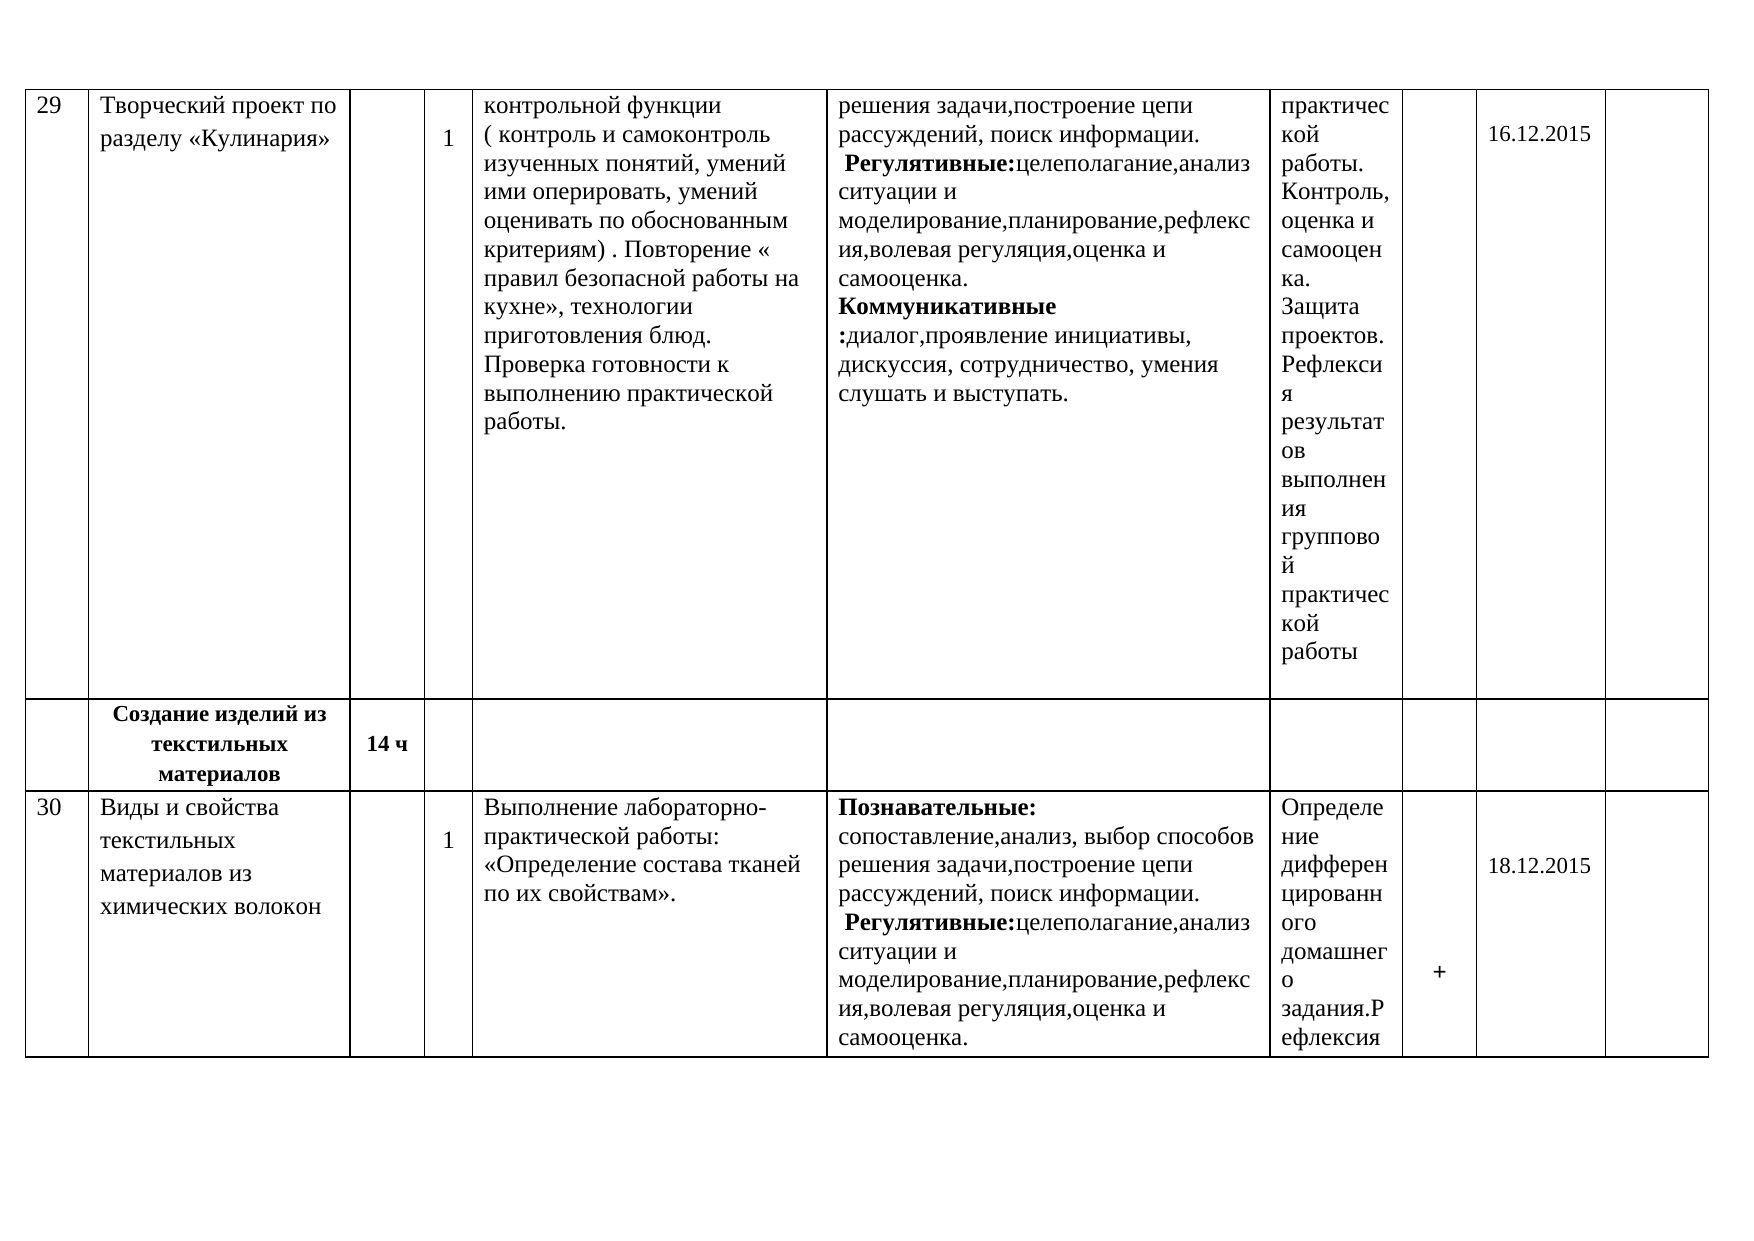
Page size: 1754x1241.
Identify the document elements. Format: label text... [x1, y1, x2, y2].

table_cell [1606, 90, 1708, 698]
table_cell 1 [425, 792, 472, 1056]
table_cell [473, 700, 826, 790]
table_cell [1271, 90, 1402, 698]
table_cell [89, 90, 349, 698]
table_cell [828, 700, 1269, 790]
table_cell 30 [26, 792, 88, 1056]
table_cell [425, 700, 472, 790]
table_cell [1403, 700, 1476, 790]
table_cell [1403, 90, 1476, 698]
table_cell [351, 90, 424, 698]
table_cell Создание изделий из текстильных материалов [89, 700, 349, 790]
table_cell 1 [425, 90, 472, 698]
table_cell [473, 90, 826, 698]
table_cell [1271, 792, 1402, 1056]
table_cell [89, 792, 349, 1056]
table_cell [473, 792, 826, 1056]
table_cell 14 ч [351, 700, 424, 790]
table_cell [828, 90, 1269, 698]
table_cell 18.12.2015 [1477, 792, 1605, 1056]
table_cell [1271, 700, 1402, 790]
table_cell 29 [26, 90, 88, 698]
table_cell [1606, 792, 1708, 1056]
table_cell [1477, 700, 1605, 790]
table_cell + [1403, 792, 1476, 1056]
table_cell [828, 792, 1269, 1056]
table_cell 16.12.2015 [1477, 90, 1605, 698]
table_cell [351, 792, 424, 1056]
table_cell [26, 700, 88, 790]
table_cell [1606, 700, 1708, 790]
